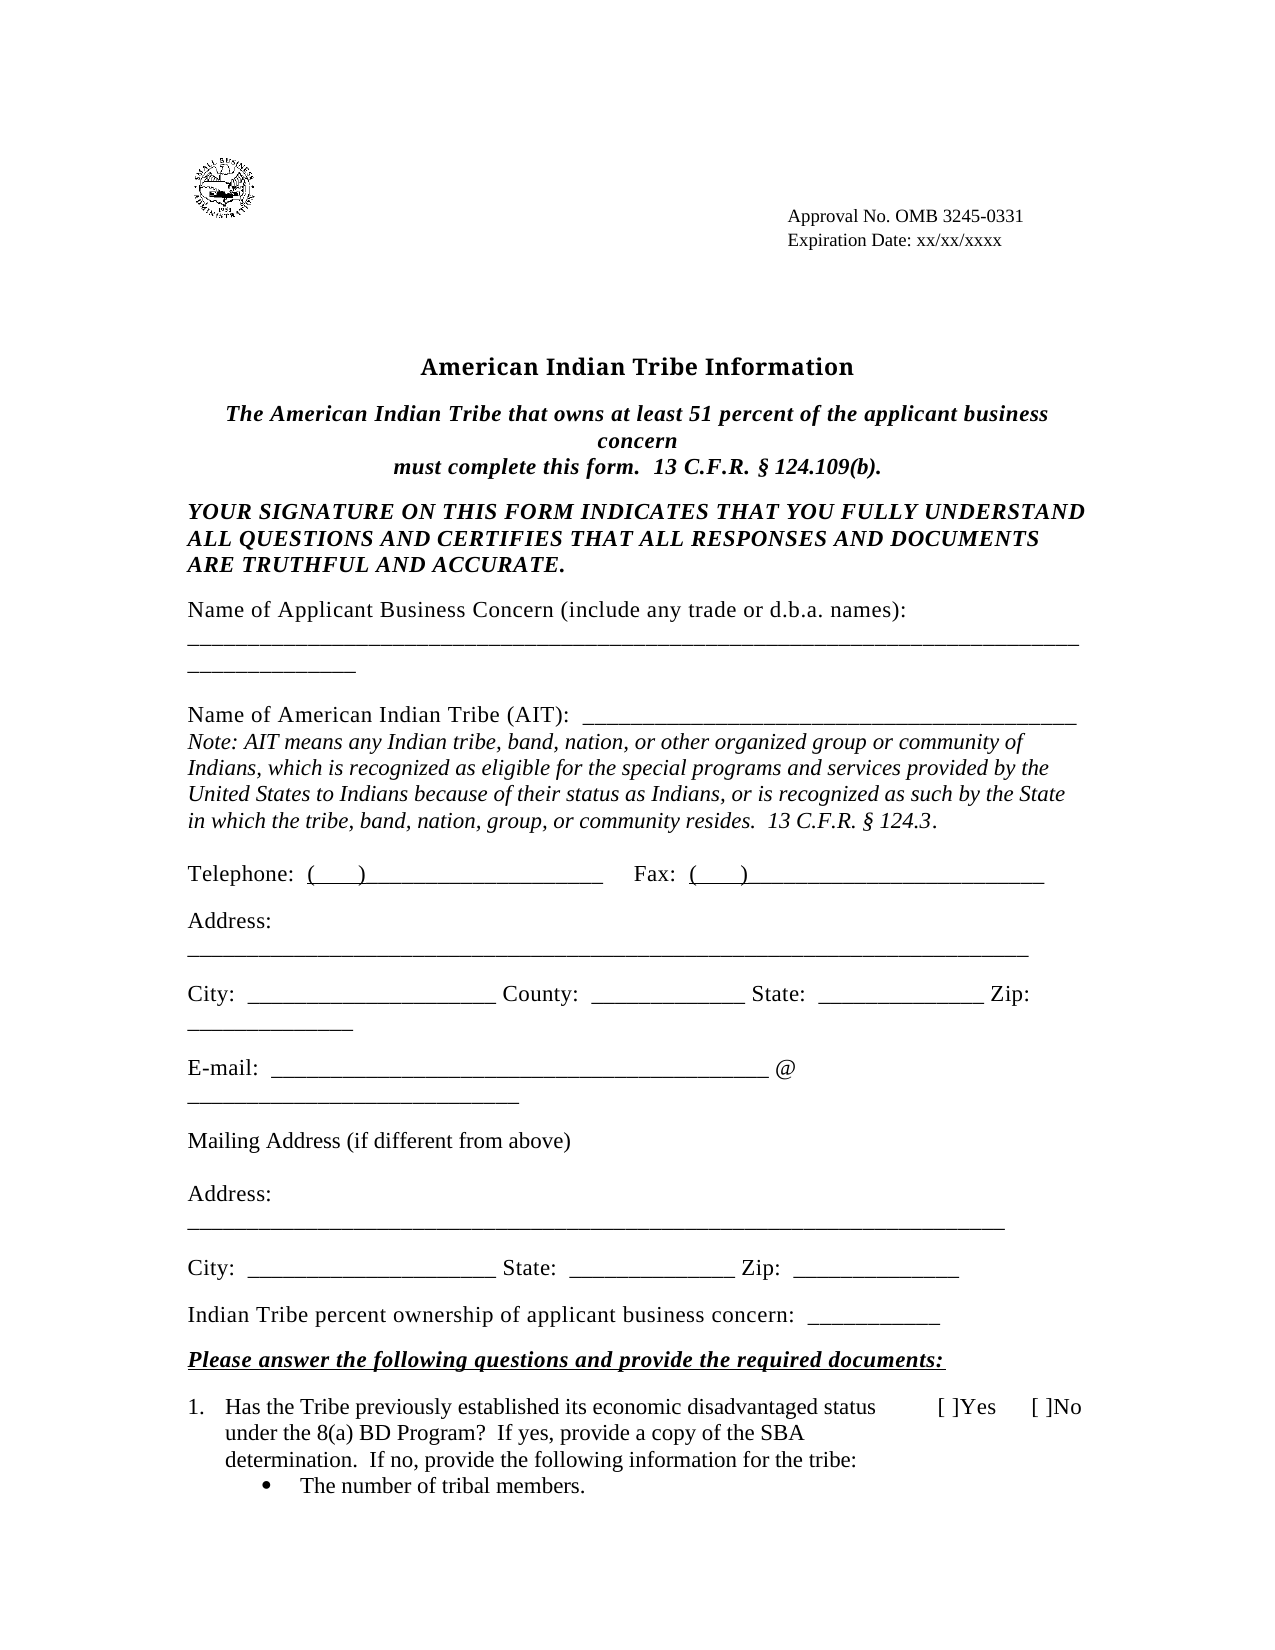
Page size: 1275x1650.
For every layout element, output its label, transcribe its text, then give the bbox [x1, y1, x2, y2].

text Expiration Date: xx/xx/xxxx [712, 229, 1087, 250]
text Address: _______________________________________________________________________ [187, 907, 1087, 959]
text YOUR SIGNATURE ON THIS FORM INDICATES THAT YOU FULLY UNDERSTAND ALL QUESTIONS AND CERTIFIES THAT ALL RESPONSES AND DOCUMENTS ARE TRUTHFUL AND ACCURATE. [187, 498, 1087, 577]
text Mailing Address (if different from above) [187, 1127, 1087, 1154]
text Address: _____________________________________________________________________ [187, 1180, 1087, 1233]
table_header [ ]No [1020, 1393, 1099, 1498]
text American Indian Tribe Information [187, 350, 1087, 382]
picture [187, 150, 261, 222]
text City: _____________________ County: _____________ State: ______________ Zip: ______________ [187, 980, 1087, 1033]
text City: _____________________ State: ______________ Zip: ______________ [187, 1254, 1087, 1280]
text Name of American Indian Tribe (AIT): _________________________________________ [187, 701, 1087, 728]
text Please answer the following questions and provide the required documents: [187, 1346, 1087, 1372]
text must complete this form. 13 C.F.R. § 124.109(b). [187, 453, 1087, 479]
text E-mail: __________________________________________ @ ____________________________ [187, 1054, 1087, 1107]
text Indian Tribe percent ownership of applicant business concern: ___________ [187, 1301, 1087, 1327]
text Name of Applicant Business Concern (include any trade or d.b.a. names): ________________________________________________________________________________________ [187, 596, 1087, 675]
text Telephone: ( )____________________ Fax: ( )_________________________ [187, 859, 1087, 886]
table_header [176, 1393, 926, 1498]
text Note: AIT means any Indian tribe, band, nation, or other organized group or community of Indians, which is recognized as eligible for the special programs and services provided by the United States to Indians because of their status as Indians, or is recognized as such by the State in which the tribe, band, nation, group, or community resides. 13 C.F.R. § 124.3. [187, 728, 1087, 833]
text The American Indian Tribe that owns at least 51 percent of the applicant business concern [187, 400, 1087, 453]
text Approval No. OMB 3245-0331 [187, 150, 1087, 229]
table_header [ ]Yes [926, 1393, 1020, 1498]
